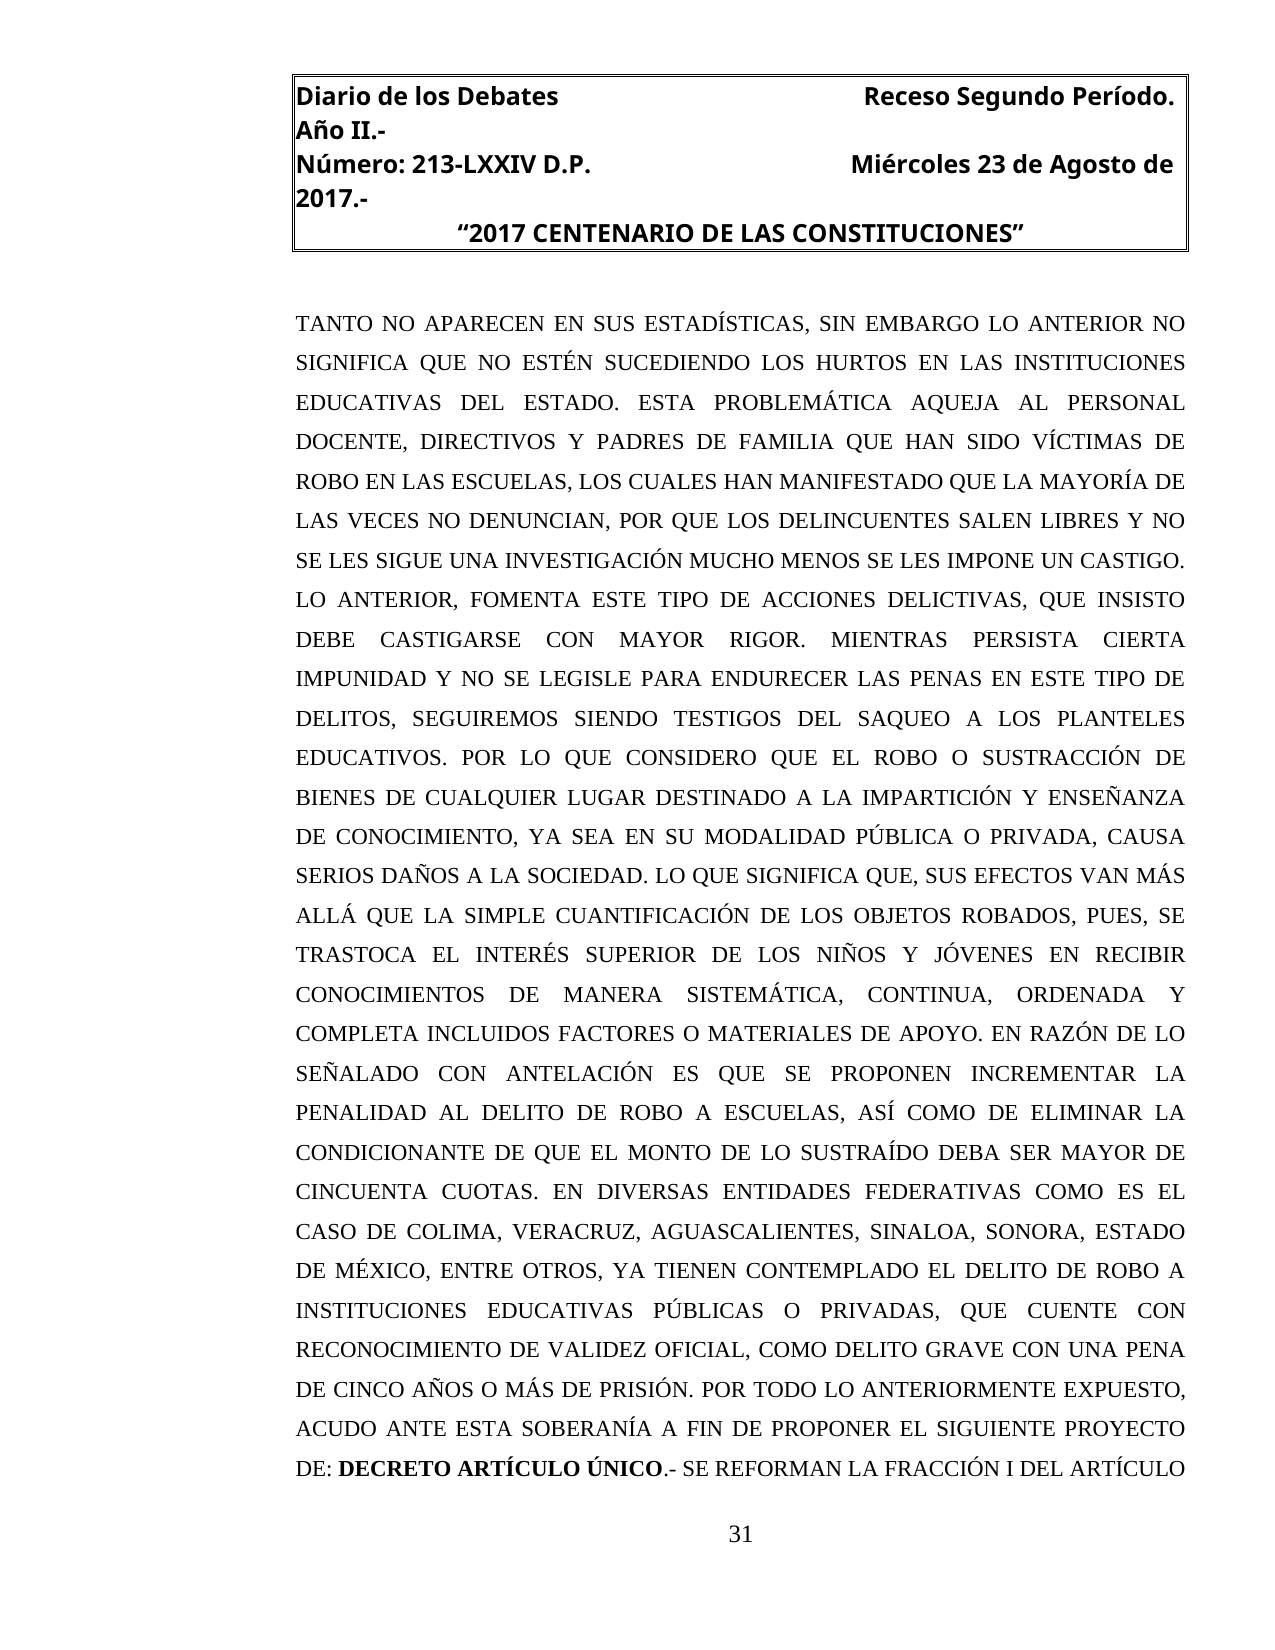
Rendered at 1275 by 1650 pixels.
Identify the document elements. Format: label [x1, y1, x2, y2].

text [295, 310, 1186, 1481]
